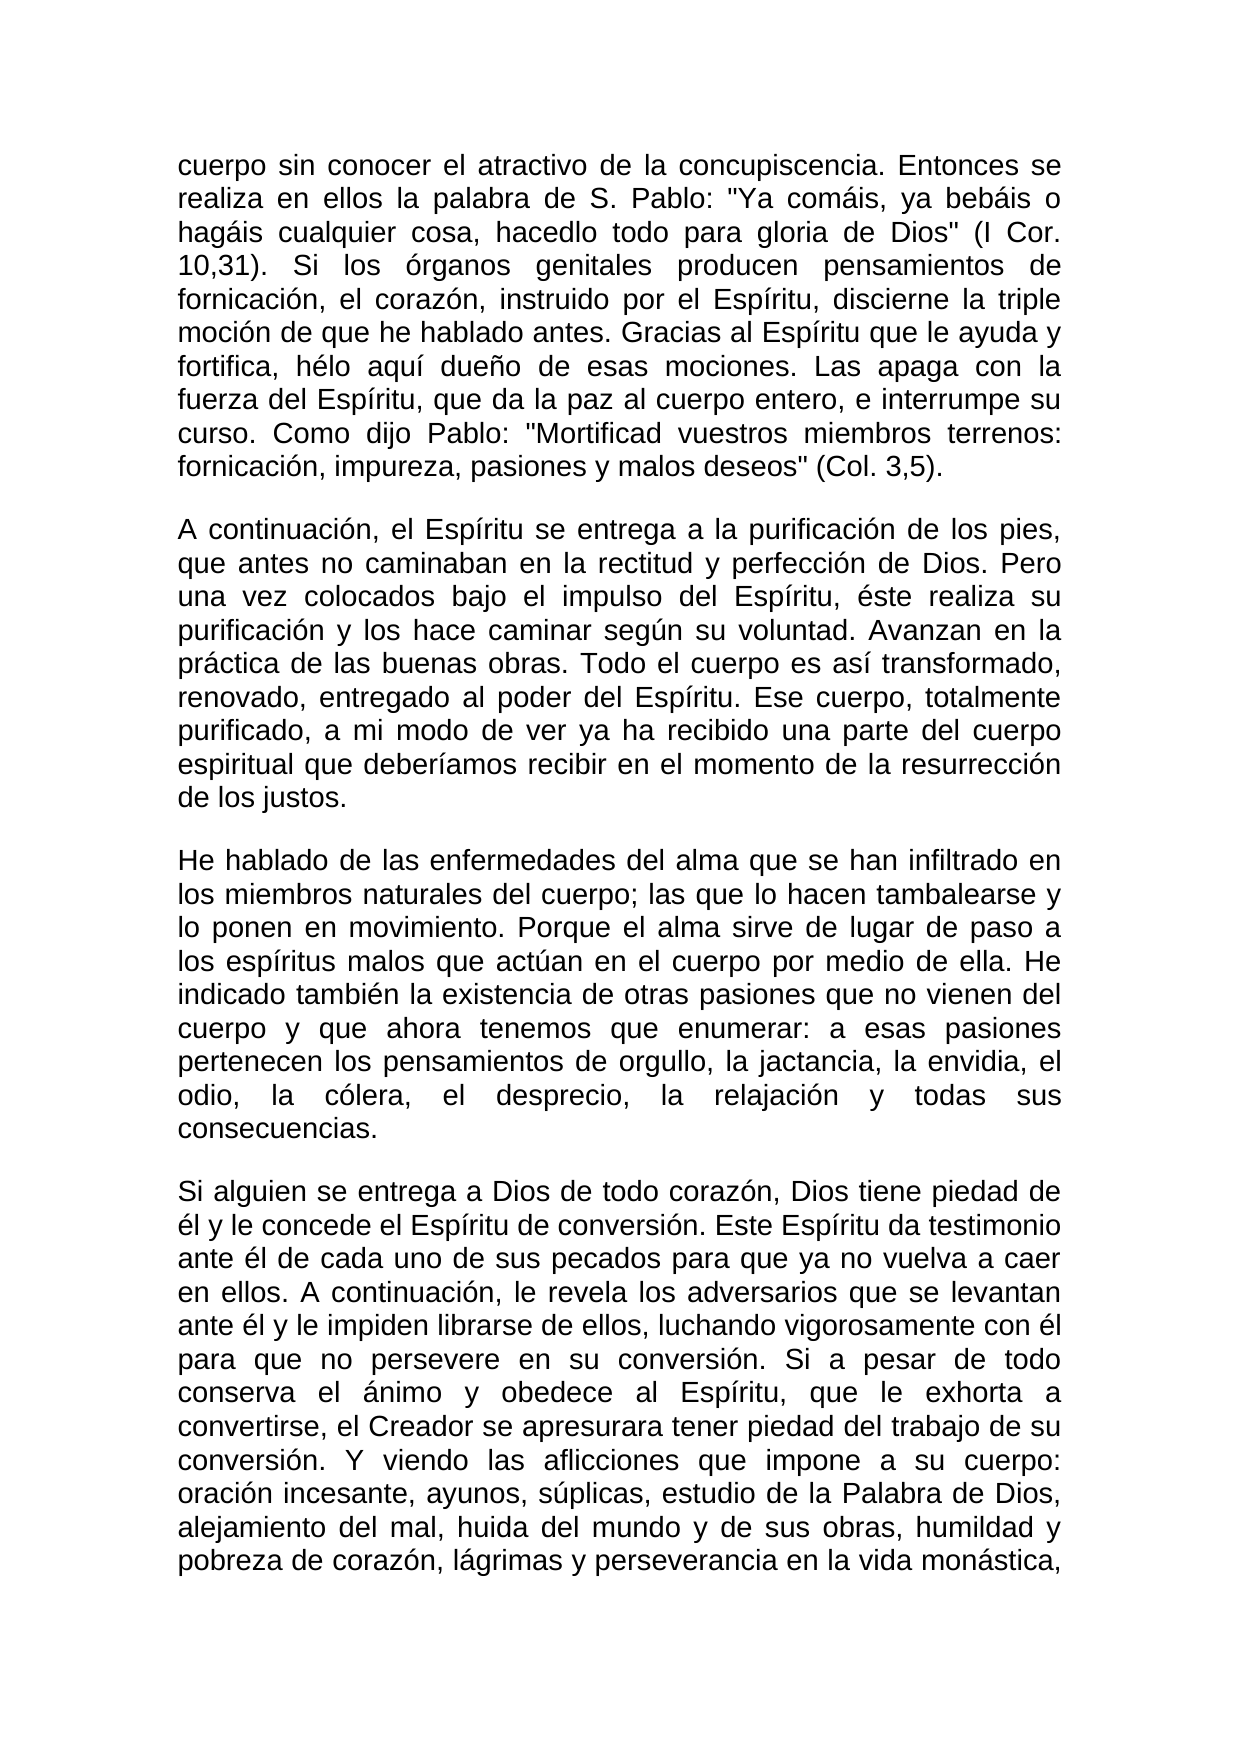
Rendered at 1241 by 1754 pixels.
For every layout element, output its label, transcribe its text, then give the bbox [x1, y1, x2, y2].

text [177, 148, 1063, 483]
text A continuación, el Espíritu se entrega a la purificación de los pies, que antes no caminaban en la rectitud y perfección de Dios. Pero una vez colocados bajo el impulso del Espíritu, éste realiza su purificación y los hace caminar según su voluntad. Avanzan en la práctica de las buenas obras. Todo el cuerpo es así transformado, renovado, entregado al poder del Espíritu. Ese cuerpo, totalmente purificado, a mi modo de ver ya ha recibido una parte del cuerpo espiritual que deberíamos recibir en el momento de la resurrección de los justos. [177, 512, 1063, 814]
text He hablado de las enfermedades del alma que se han infiltrado en los miembros naturales del cuerpo; las que lo hacen tambalearse y lo ponen en movimiento. Porque el alma sirve de lugar de paso a los espíritus malos que actúan en el cuerpo por medio de ella. He indicado también la existencia de otras pasiones que no vienen del cuerpo y que ahora tenemos que enumerar: a esas pasiones pertenecen los pensamientos de orgullo, la jactancia, la envidia, el odio, la cólera, el desprecio, la relajación y todas sus consecuencias. [177, 843, 1063, 1145]
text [177, 1174, 1063, 1577]
